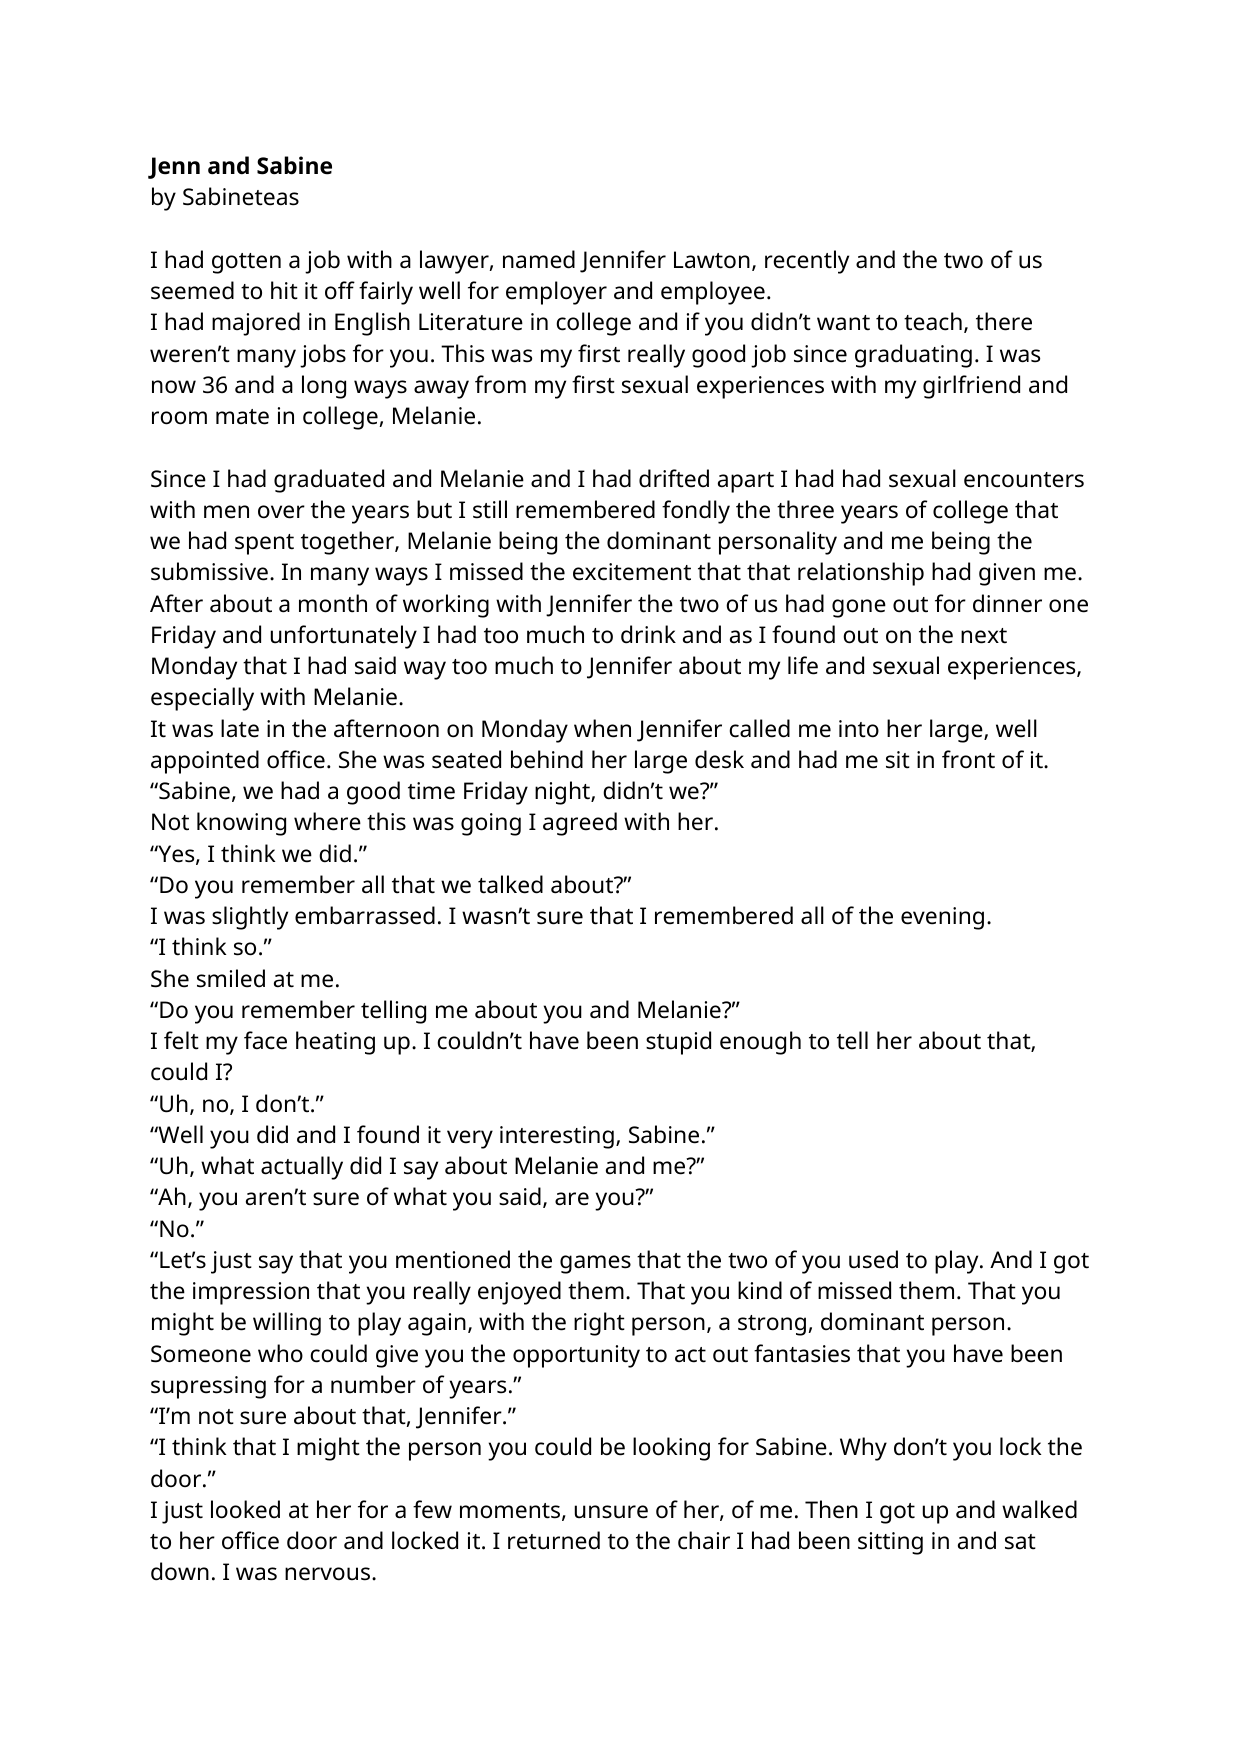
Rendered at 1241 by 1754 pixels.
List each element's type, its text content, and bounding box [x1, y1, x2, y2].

text After about a month of working with Jennifer the two of us had gone out for dinner one Friday and unfortunately I had too much to drink and as I found out on the next Monday that I had said way too much to Jennifer about my life and sexual experiences, especially with Melanie. [150, 587, 1090, 712]
text I just looked at her for a few moments, unsure of her, of me. Then I got up and walked to her office door and locked it. I returned to the chair I had been sitting in and sat down. I was nervous. [150, 1494, 1090, 1587]
text I was slightly embarrassed. I wasn’t sure that I remembered all of the evening. [150, 900, 1090, 931]
text Not knowing where this was going I agreed with her. [150, 806, 1090, 837]
text She smiled at me. [150, 962, 1090, 994]
text by Sabineteas [150, 181, 1090, 212]
text “Well you did and I found it very interesting, Sabine.” [150, 1119, 1090, 1150]
text “Do you remember all that we talked about?” [150, 869, 1090, 900]
text “Do you remember telling me about you and Melanie?” [150, 994, 1090, 1025]
text I had gotten a job with a lawyer, named Jennifer Lawton, recently and the two of us seemed to hit it off fairly well for employer and employee. [150, 244, 1090, 306]
text I had majored in English Literature in college and if you didn’t want to teach, there weren’t many jobs for you. This was my first really good job since graduating. I was now 36 and a long ways away from my first sexual experiences with my girlfriend and room mate in college, Melanie. Since I had graduated and Melanie and I had drifted apart I had had sexual encounters with men over the years but I still remembered fondly the three years of college that we had spent together, Melanie being the dominant personality and me being the submissive. In many ways I missed the excitement that that relationship had given me. [150, 306, 1090, 587]
text Jenn and Sabine [150, 150, 1090, 181]
text “Yes, I think we did.” [150, 837, 1090, 869]
text “Ah, you aren’t sure of what you said, are you?” [150, 1181, 1090, 1212]
text “I think that I might the person you could be looking for Sabine. Why don’t you lock the door.” [150, 1431, 1090, 1494]
text It was late in the afternoon on Monday when Jennifer called me into her large, well appointed office. She was seated behind her large desk and had me sit in front of it. [150, 712, 1090, 775]
text “I’m not sure about that, Jennifer.” [150, 1400, 1090, 1431]
text I felt my face heating up. I couldn’t have been stupid enough to tell her about that, could I? [150, 1025, 1090, 1087]
text “Let’s just say that you mentioned the games that the two of you used to play. And I got the impression that you really enjoyed them. That you kind of missed them. That you might be willing to play again, with the right person, a strong, dominant person. Someone who could give you the opportunity to act out fantasies that you have been supressing for a number of years.” [150, 1244, 1090, 1400]
text “No.” [150, 1212, 1090, 1244]
text “Sabine, we had a good time Friday night, didn’t we?” [150, 775, 1090, 806]
text “Uh, no, I don’t.” [150, 1087, 1090, 1119]
text “I think so.” [150, 931, 1090, 962]
text “Uh, what actually did I say about Melanie and me?” [150, 1150, 1090, 1181]
